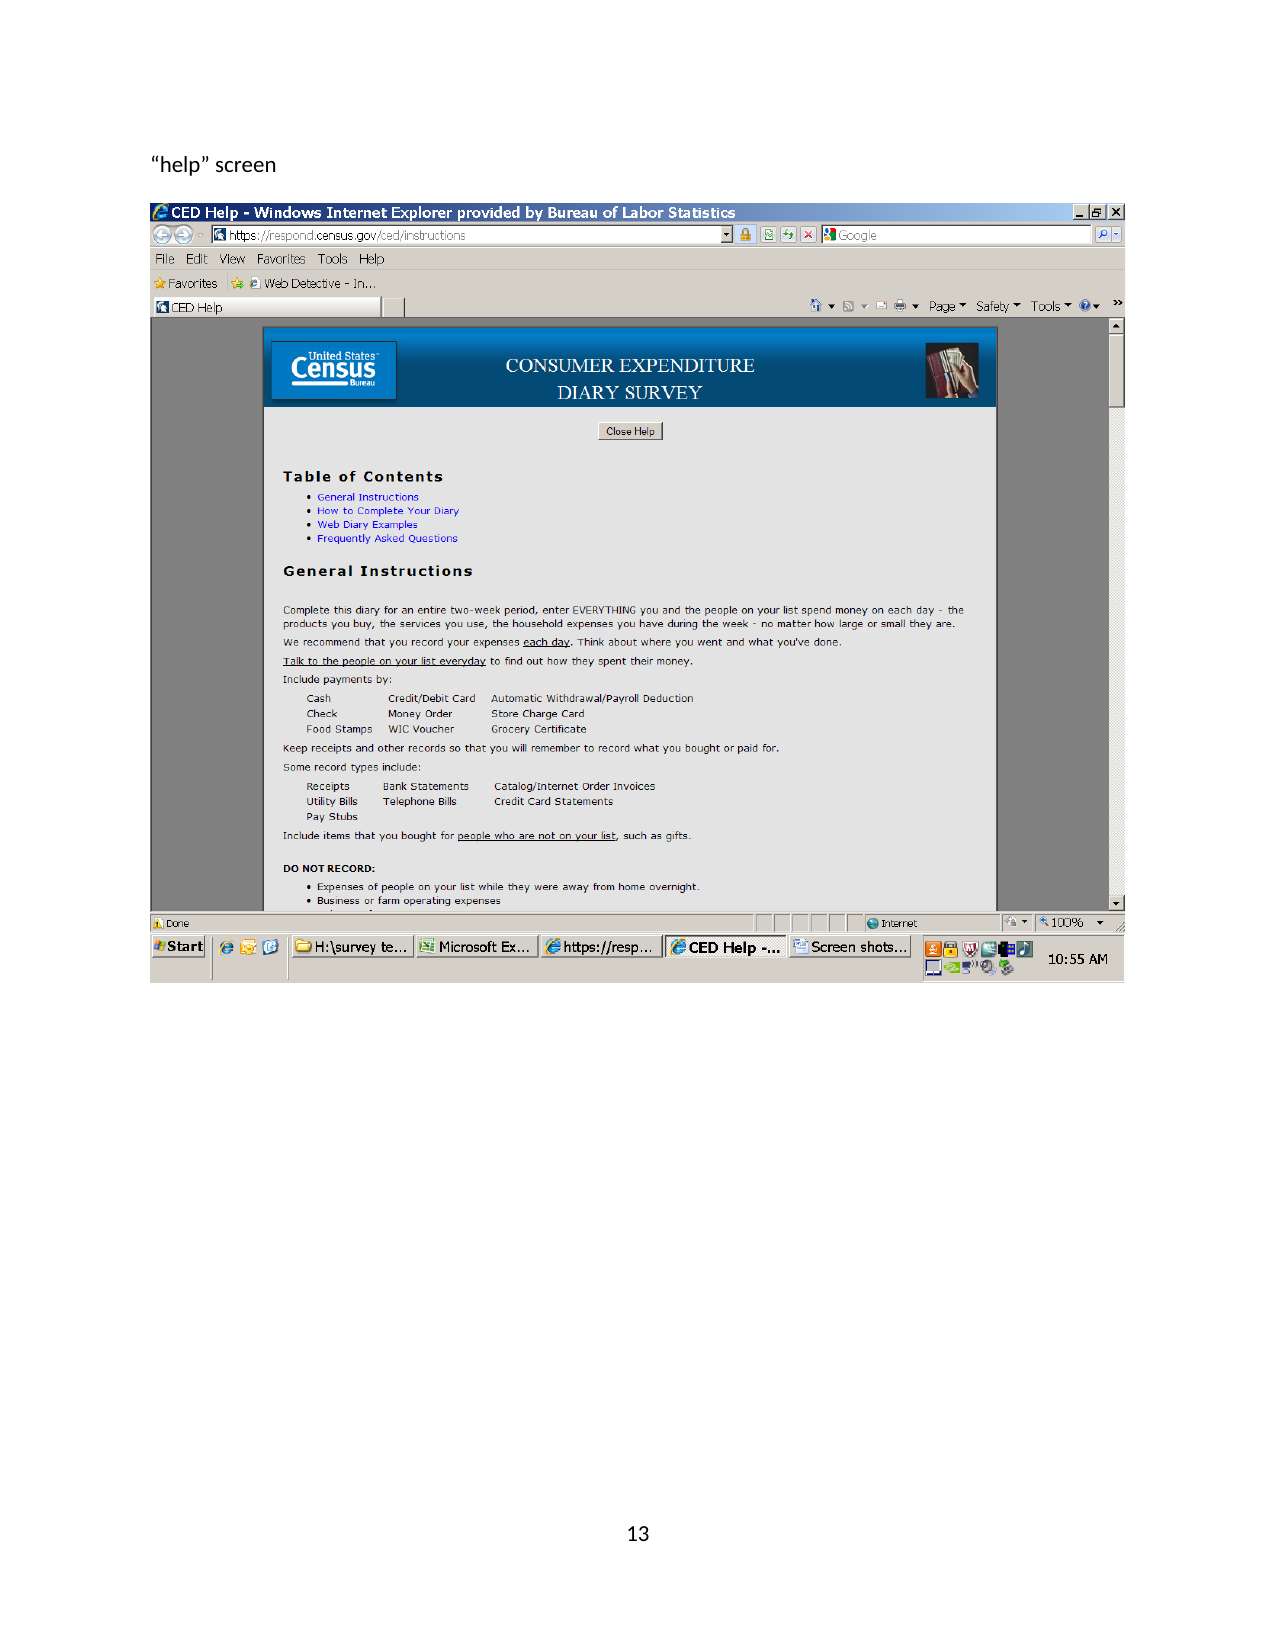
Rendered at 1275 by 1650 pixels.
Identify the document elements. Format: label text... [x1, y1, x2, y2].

picture [150, 203, 1125, 983]
text “help” screen [150, 150, 1125, 178]
